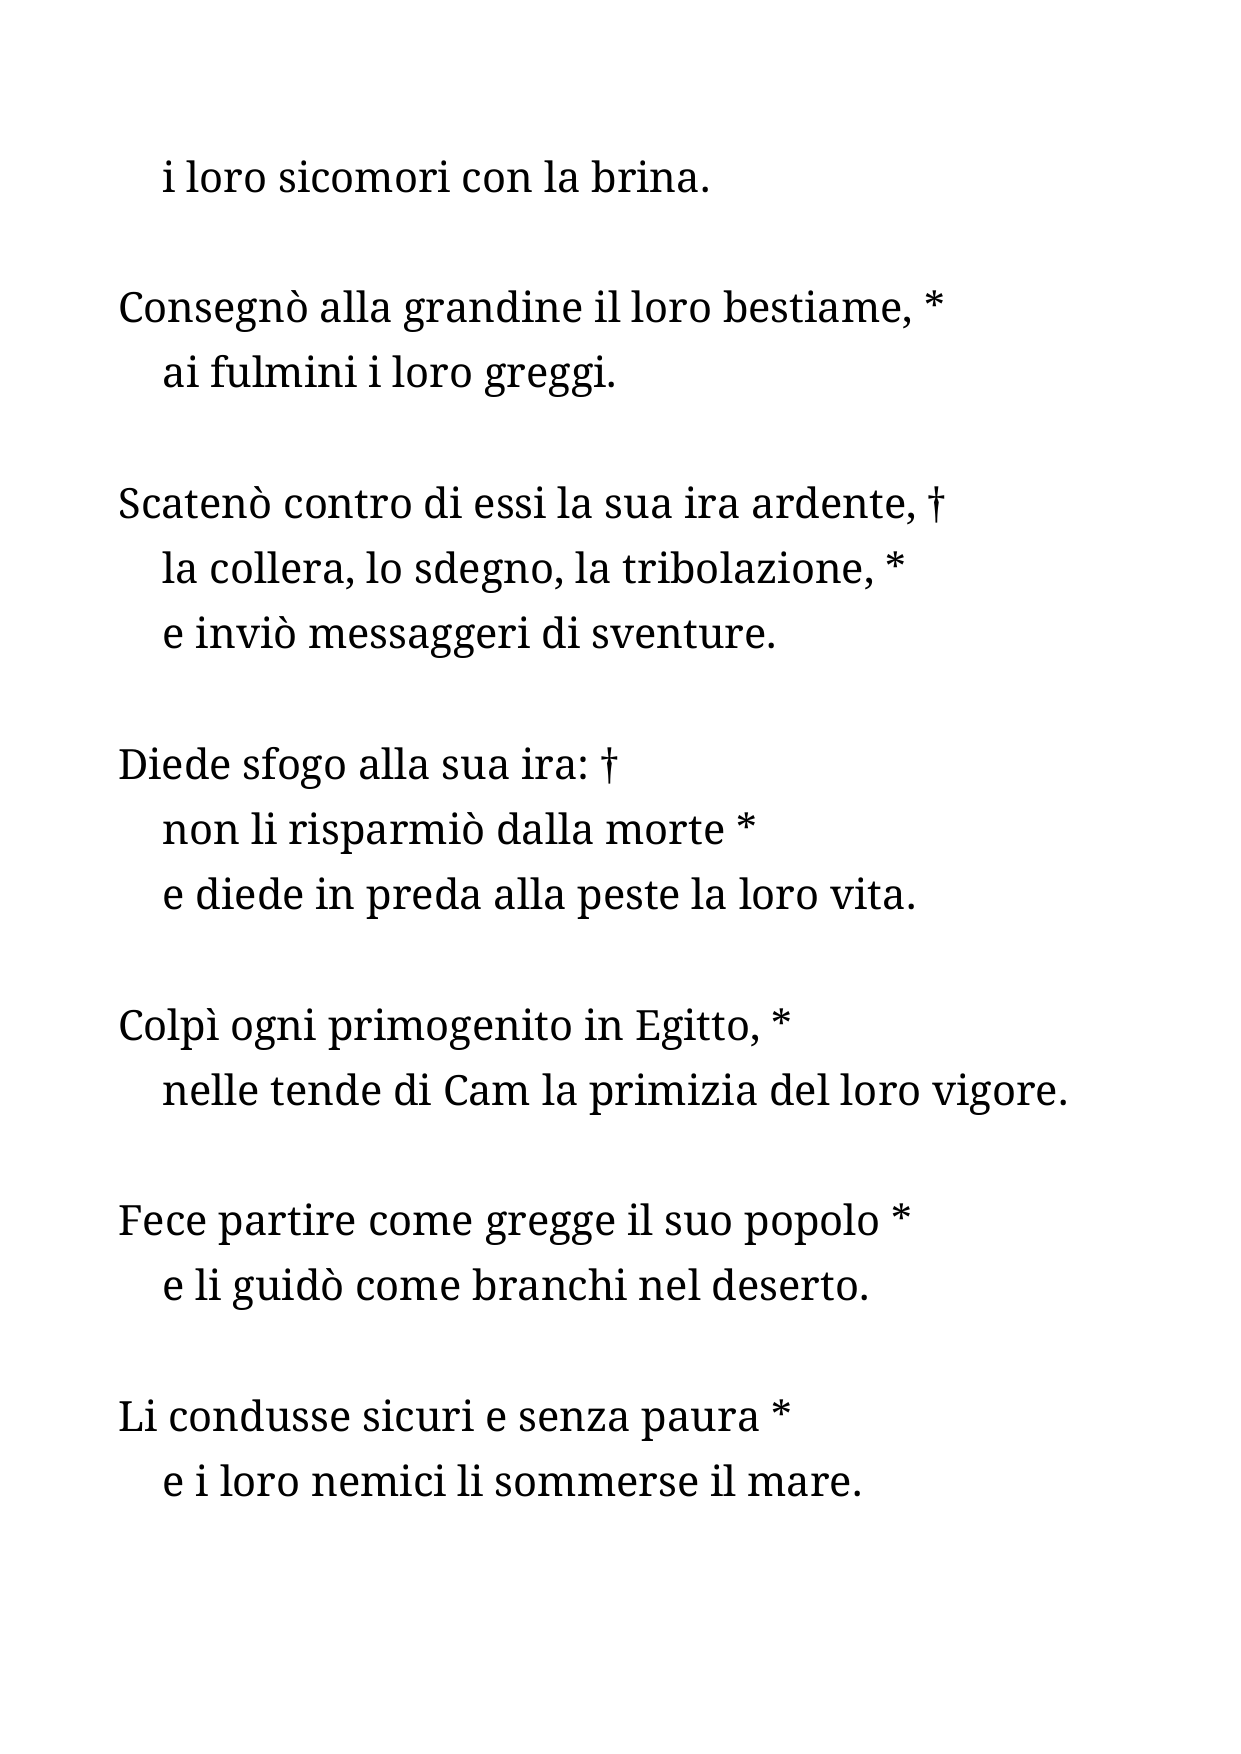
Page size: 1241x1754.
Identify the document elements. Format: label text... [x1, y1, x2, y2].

text Diede sfogo alla sua ira: † [118, 734, 1122, 791]
text Scatenò contro di essi la sua ira ardente, † [118, 474, 1122, 530]
text Li condusse sicuri e senza paura * [118, 1387, 1122, 1443]
text e inviò messaggeri di sventure. [118, 604, 1122, 661]
text Fece partire come gregge il suo popolo * [118, 1191, 1122, 1248]
text la collera, lo sdegno, la tribolazione, * [118, 539, 1122, 596]
text nelle tende di Cam la primizia del loro vigore. [118, 1061, 1122, 1117]
text Colpì ogni primogenito in Egitto, * [118, 995, 1122, 1052]
text i loro sicomori con la brina. [118, 148, 1122, 204]
text e diede in preda alla peste la loro vita. [118, 865, 1122, 922]
text ai fulmini i loro greggi. [118, 343, 1122, 400]
text Consegnò alla grandine il loro bestiame, * [118, 278, 1122, 335]
text e li guidò come branchi nel deserto. [118, 1256, 1122, 1313]
text e i loro nemici li sommerse il mare. [118, 1452, 1122, 1508]
text non li risparmiò dalla morte * [118, 800, 1122, 856]
